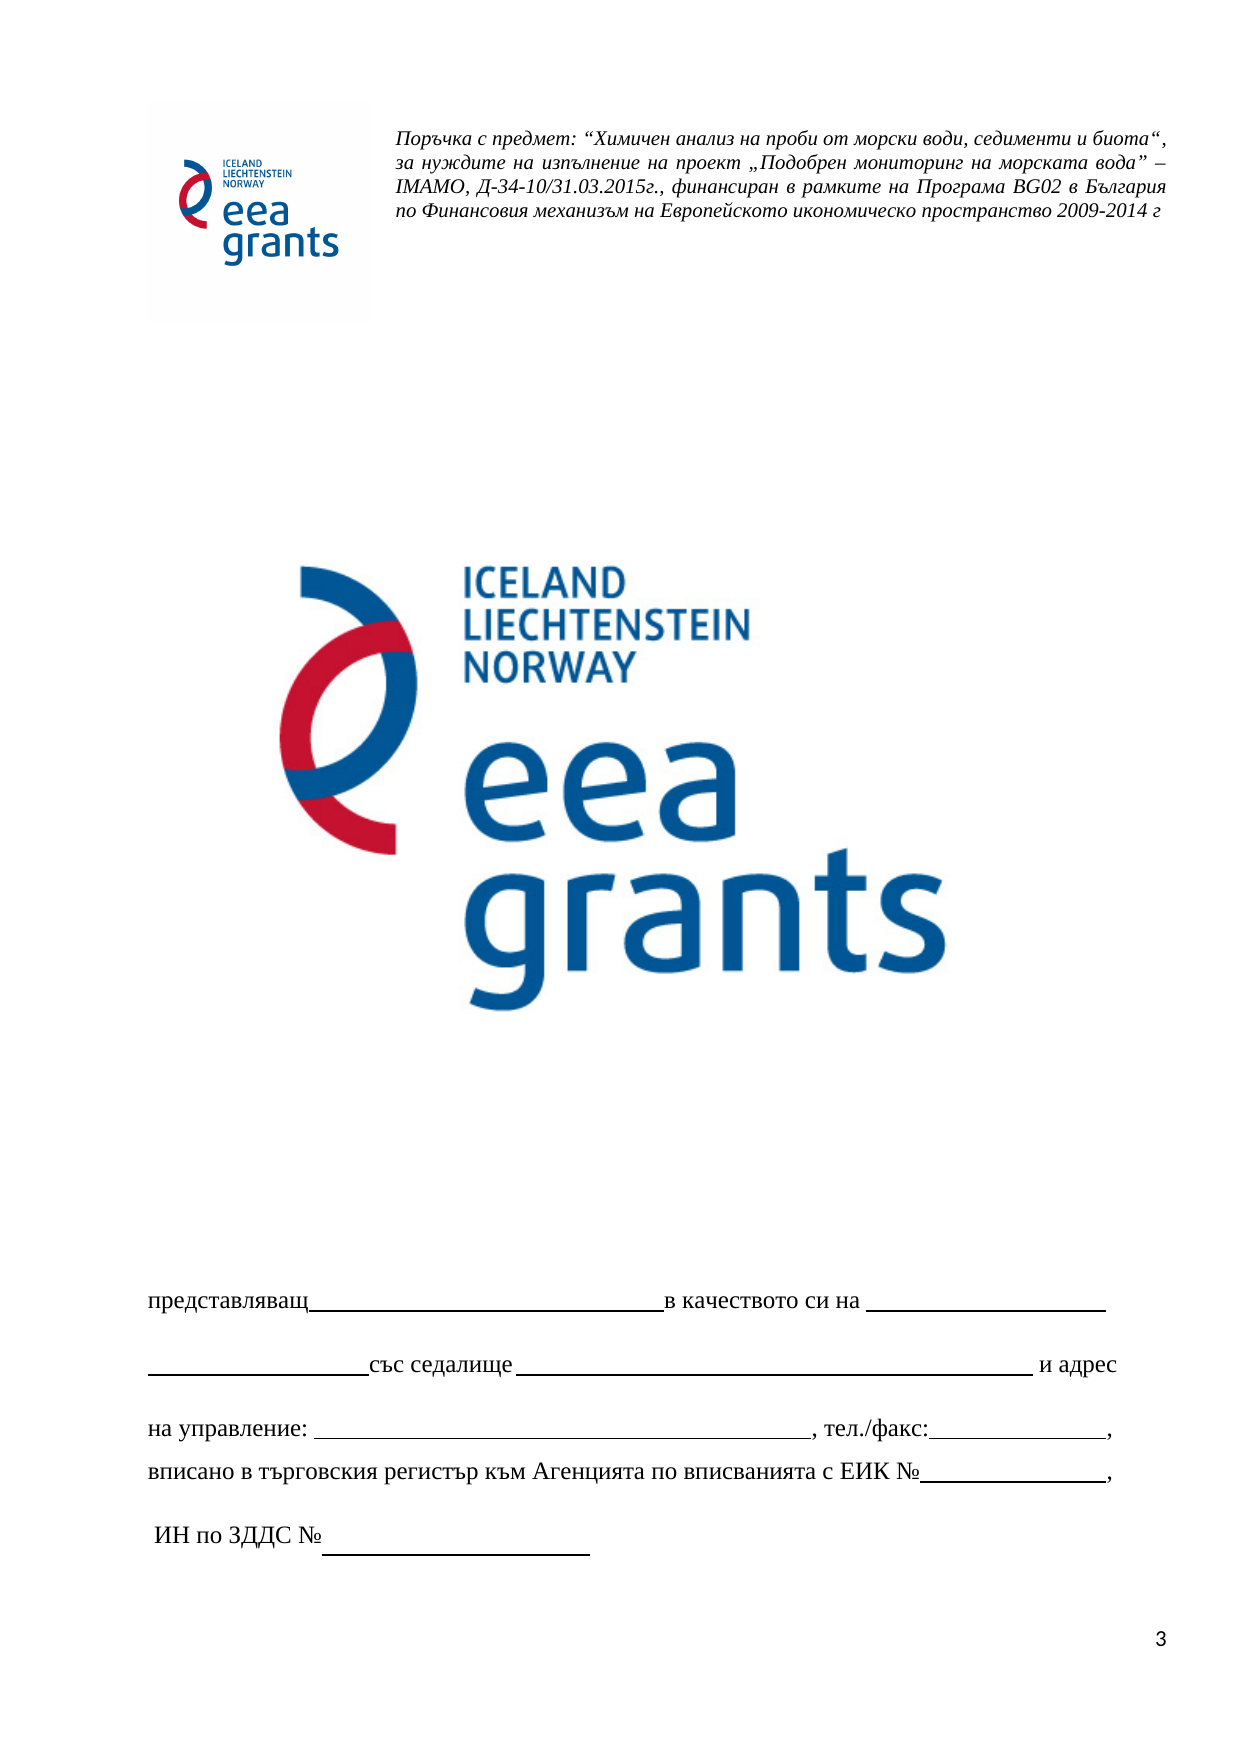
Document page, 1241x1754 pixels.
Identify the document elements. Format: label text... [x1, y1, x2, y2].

text със седалище и адрес [148, 1349, 1167, 1378]
text на управление: , тел./факс: , вписано в търговския регистър към Агенцията по вписванията с ЕИК № , [148, 1413, 1167, 1485]
text ИН по ЗДДС № [148, 1520, 1167, 1558]
picture [147, 101, 1078, 1254]
text представляващ в качеството си на [148, 1285, 1167, 1314]
